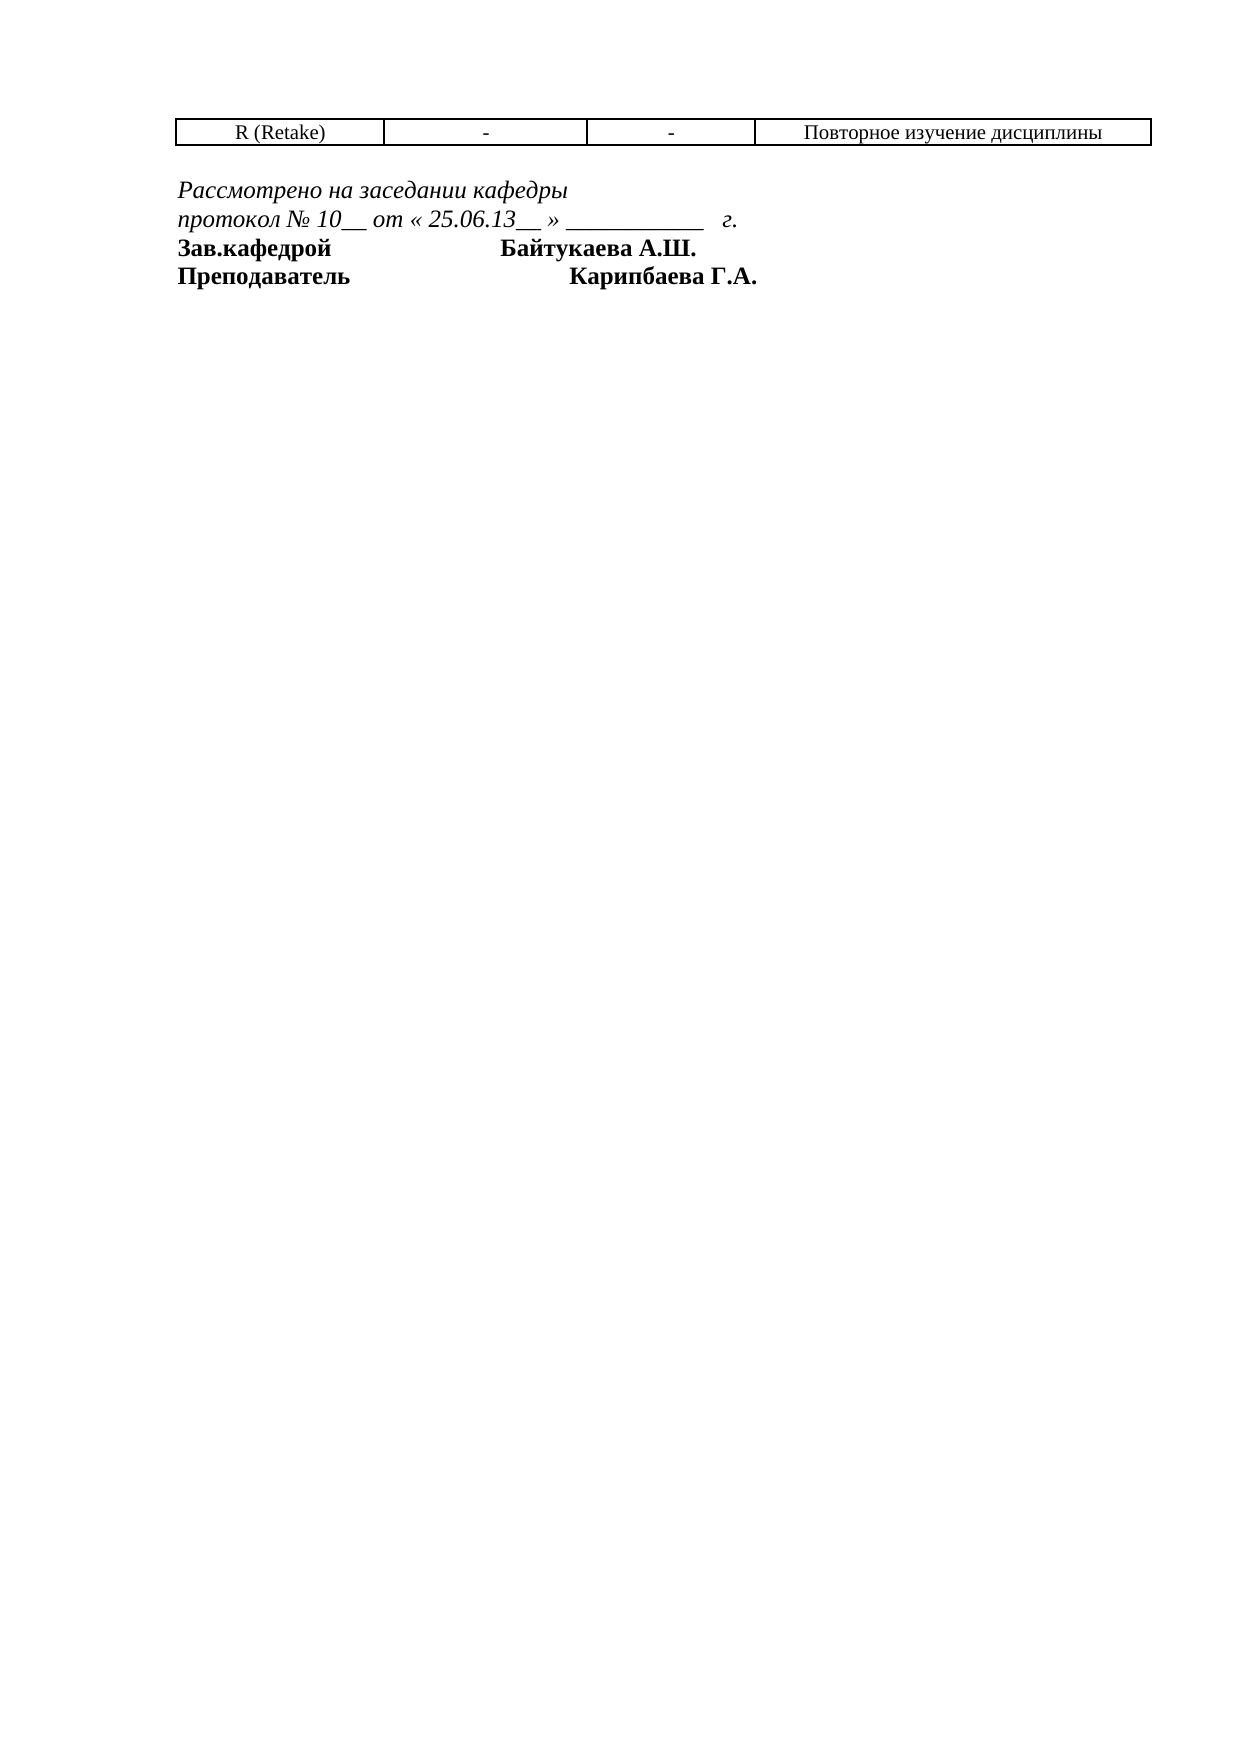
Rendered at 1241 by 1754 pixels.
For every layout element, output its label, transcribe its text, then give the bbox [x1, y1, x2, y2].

table_cell R (Retake) [177, 120, 383, 144]
table_cell - [385, 120, 586, 144]
table_cell - [588, 120, 754, 144]
text Преподаватель Карипбаева Г.А. [177, 261, 1152, 290]
text Рассмотрено на заседании кафедры [177, 175, 1152, 204]
table_cell Повторное изучение дисциплины [756, 120, 1150, 144]
text протокол № 10__ от « 25.06.13__ » ___________ г. [177, 204, 1152, 233]
text Зав.кафедрой Байтукаева А.Ш. [177, 233, 1152, 261]
